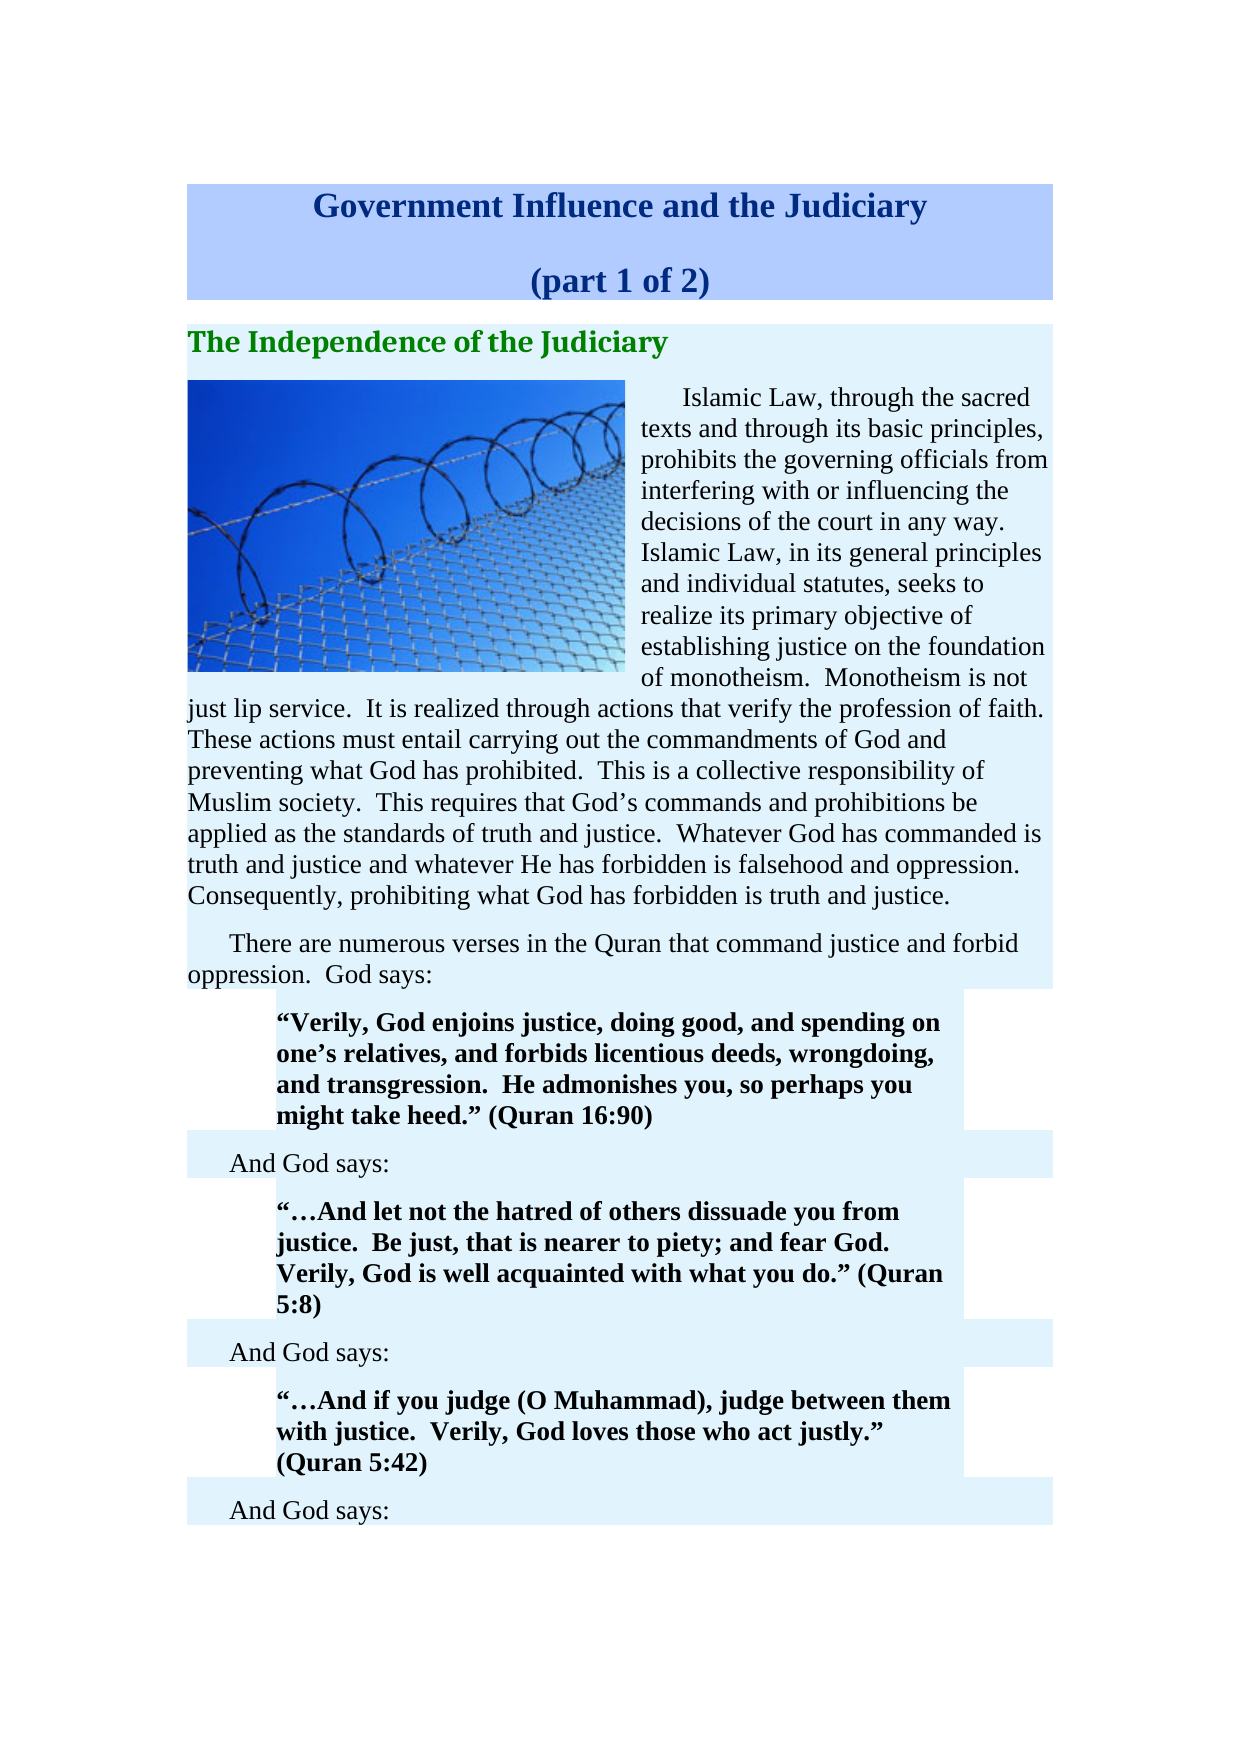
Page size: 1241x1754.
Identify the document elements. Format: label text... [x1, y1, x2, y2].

text “Verily, God enjoins justice, doing good, and spending on one’s relatives, and forbids licentious deeds, wrongdoing, and transgression. He admonishes you, so perhaps you might take heed.” (Quran 16:90) [276, 1006, 964, 1130]
subtitle The Independence of the Judiciary [187, 324, 1053, 360]
subtitle (part 1 of 2) [187, 259, 1053, 300]
text “…And if you judge (O Muhammad), judge between them with justice. Verily, God loves those who act justly.” (Quran 5:42) [276, 1384, 964, 1477]
text There are numerous verses in the Quran that command justice and forbid oppression. God says: [187, 927, 1053, 989]
text And God says: [187, 1147, 1053, 1178]
subtitle Government Influence and the Judiciary [187, 184, 1053, 225]
text And God says: [187, 1494, 1053, 1525]
text And God says: [187, 1336, 1053, 1367]
picture [187, 380, 625, 672]
text “…And let not the hatred of others dissuade you from justice. Be just, that is nearer to piety; and fear God. Verily, God is well acquainted with what you do.” (Quran 5:8) [276, 1195, 964, 1319]
